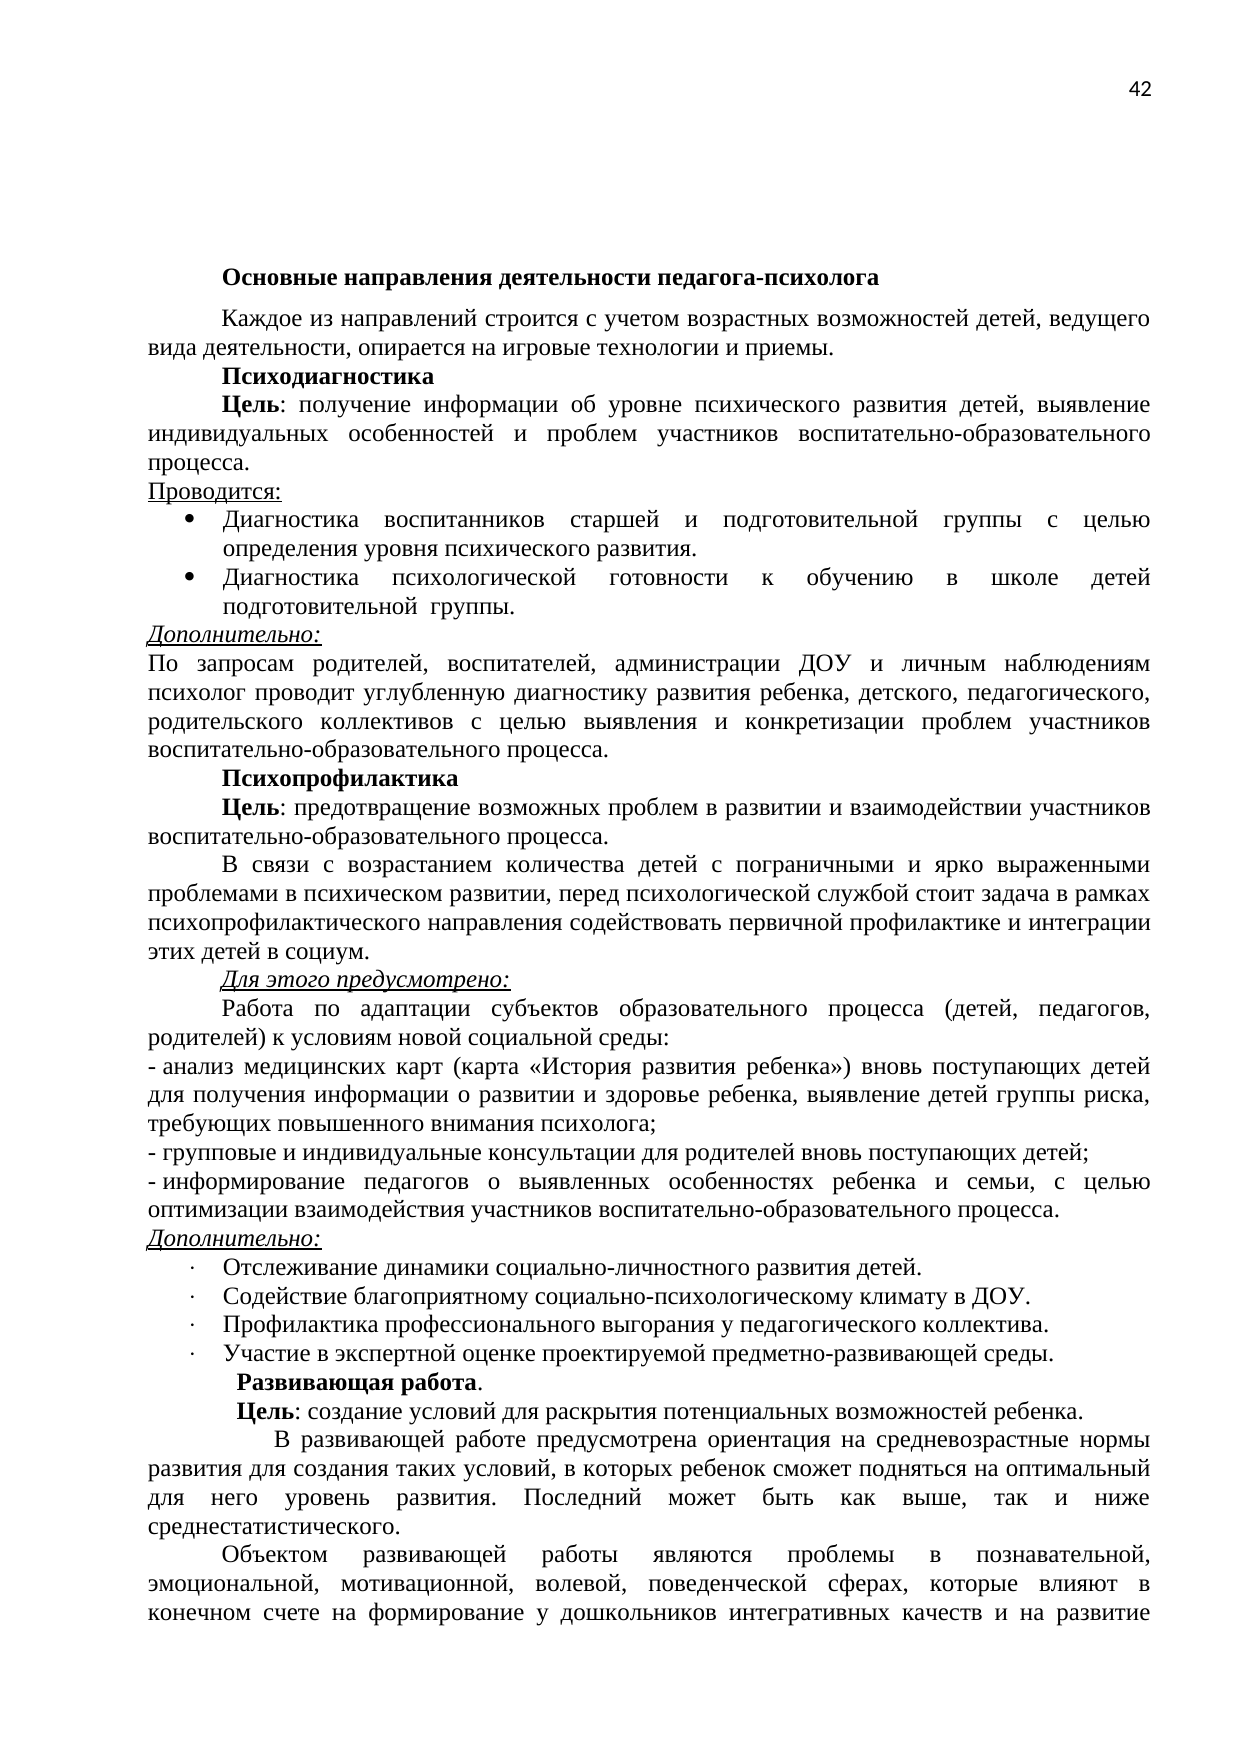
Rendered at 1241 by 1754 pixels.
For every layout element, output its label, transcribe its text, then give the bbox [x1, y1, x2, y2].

text Каждое из направлений строится с учетом возрастных возможностей детей, ведущего вида деятельности, опирается на игровые технологии и приемы. [148, 303, 1152, 361]
text Дополнительно: [148, 1223, 1152, 1252]
text По запросам родителей, воспитателей, администрации ДОУ и личным наблюдениям психолог проводит углубленную диагностику развития ребенка, детского, педагогического, родительского коллективов с целью выявления и конкретизации проблем участников воспитательно-образовательного процесса. [148, 648, 1152, 763]
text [148, 1539, 1152, 1626]
text - анализ медицинских карт (карта «История развития ребенка») вновь поступающих детей для получения информации о развитии и здоровье ребенка, выявление детей группы риска, требующих повышенного внимания психолога; [148, 1051, 1152, 1137]
text Цель: получение информации об уровне психического развития детей, выявление индивидуальных особенностей и проблем участников воспитательно-образовательного процесса. [148, 389, 1152, 476]
text Работа по адаптации субъектов образовательного процесса (детей, педагогов, родителей) к условиям новой социальной среды: [148, 993, 1152, 1051]
text Цель: предотвращение возможных проблем в развитии и взаимодействии участников воспитательно-образовательного процесса. [148, 792, 1152, 849]
text Психодиагностика [148, 361, 1152, 389]
list Отслеживание динамики социально-личностного развития детей. [185, 1252, 1152, 1281]
list Содействие благоприятному социально-психологическому климату в ДОУ. [185, 1281, 1152, 1309]
list Диагностика психологической готовности к обучению в школе детей подготовительной группы. [185, 562, 1152, 619]
text Проводится: [148, 476, 1152, 504]
text Для этого предусмотрено: [148, 964, 1152, 993]
text Цель: создание условий для раскрытия потенциальных возможностей ребенка. [148, 1396, 1152, 1424]
list Диагностика воспитанников старшей и подготовительной группы с целью определения уровня психического развития. [185, 504, 1152, 562]
list Участие в экспертной оценке проектируемой предметно-развивающей среды. [185, 1338, 1152, 1367]
list Профилактика профессионального выгорания у педагогического коллектива. [185, 1309, 1152, 1338]
text Основные направления деятельности педагога-психолога [148, 262, 1137, 291]
text - групповые и индивидуальные консультации для родителей вновь поступающих детей; [148, 1137, 1152, 1166]
text - информирование педагогов о выявленных особенностях ребенка и семьи, с целью оптимизации взаимодействия участников воспитательно-образовательного процесса. [148, 1166, 1152, 1223]
text В связи с возрастанием количества детей с пограничными и ярко выраженными проблемами в психическом развитии, перед психологической службой стоит задача в рамках психопрофилактического направления содействовать первичной профилактике и интеграции этих детей в социум. [148, 849, 1152, 964]
text Дополнительно: [148, 619, 1152, 648]
text Психопрофилактика [148, 763, 1152, 792]
text В развивающей работе предусмотрена ориентация на средневозрастные нормы развития для создания таких условий, в которых ребенок сможет подняться на оптимальный для него уровень развития. Последний может быть как выше, так и ниже среднестатистического. [148, 1424, 1152, 1539]
text Развивающая работа. [148, 1367, 1152, 1396]
